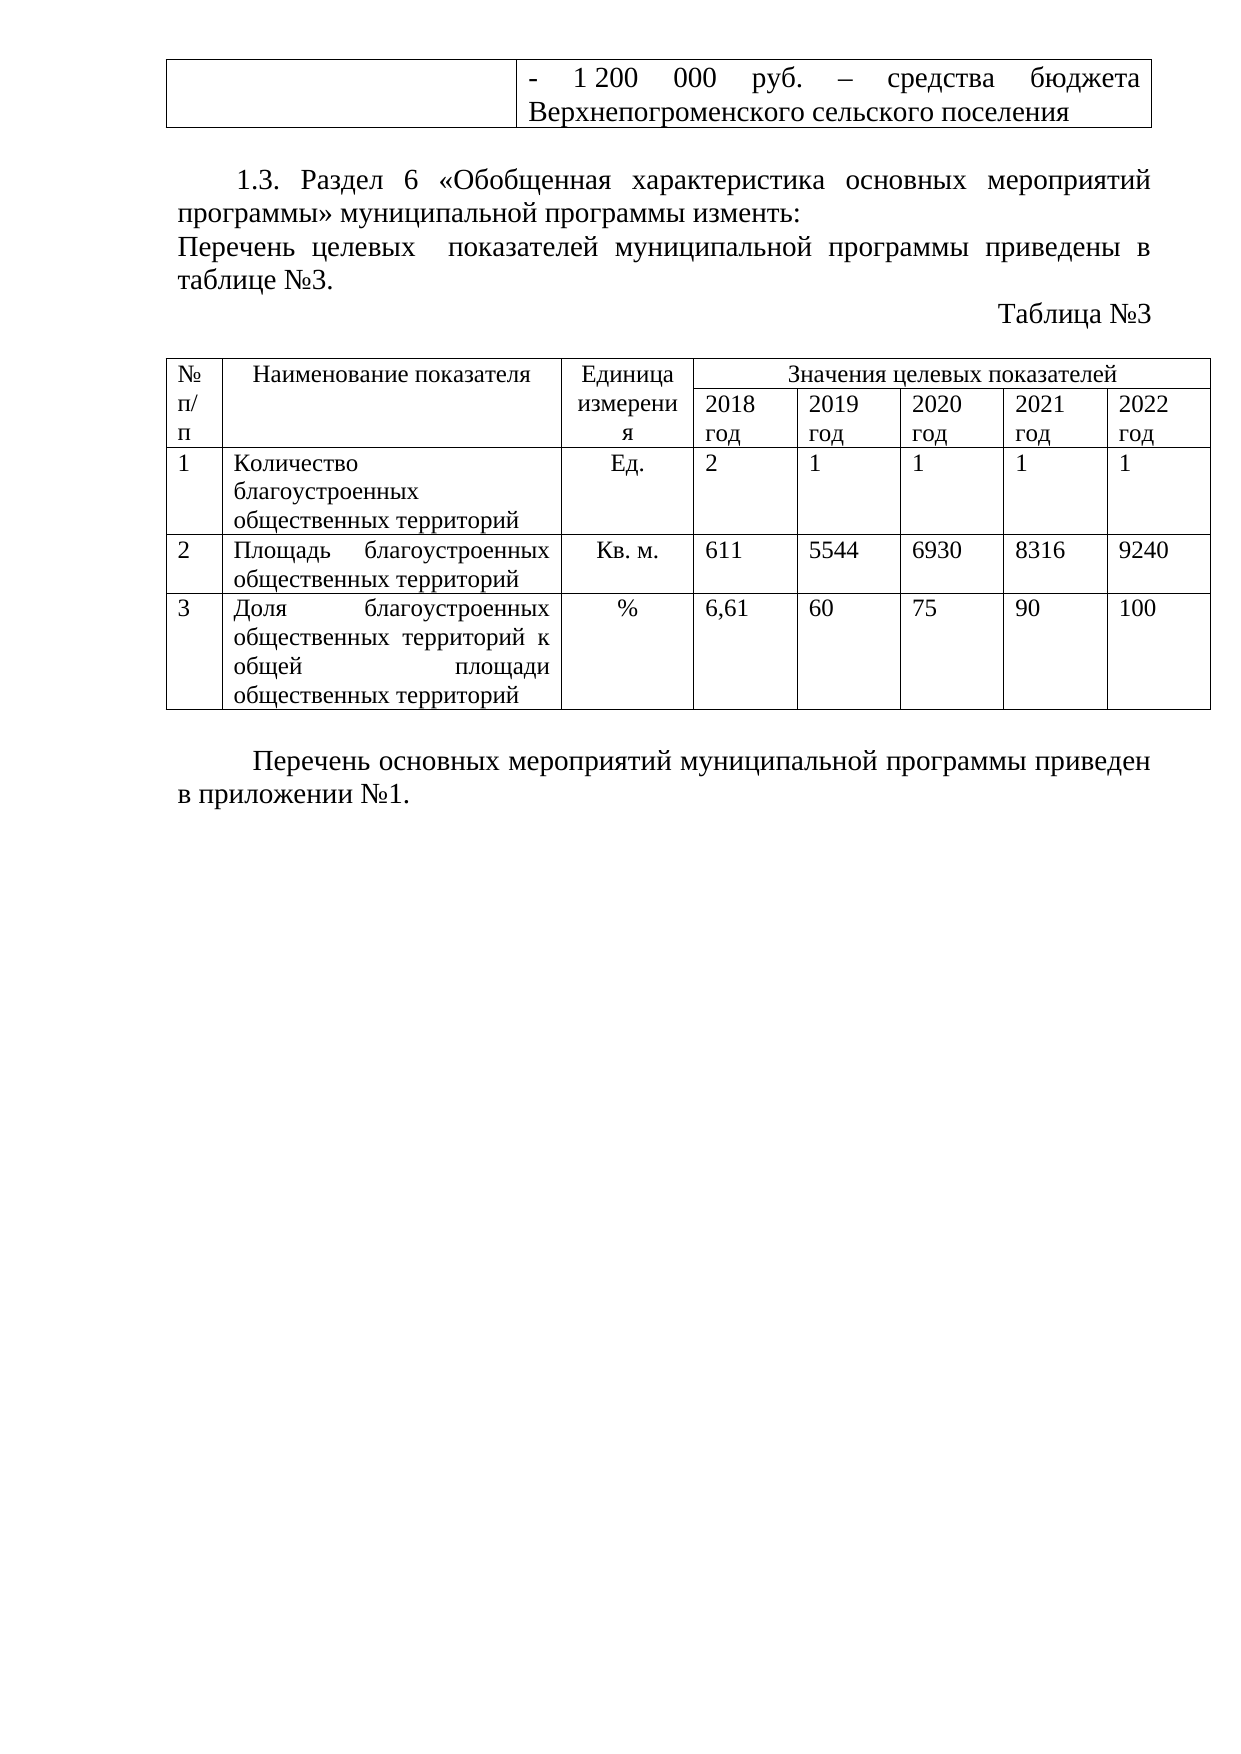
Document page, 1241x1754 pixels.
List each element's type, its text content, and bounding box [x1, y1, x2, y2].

table_cell 611 [694, 535, 797, 592]
table_cell 2019 год [798, 389, 900, 447]
table_cell 1 [1108, 448, 1210, 534]
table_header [517, 60, 1151, 127]
table_cell 6930 [901, 535, 1003, 592]
table_cell 8316 [1004, 535, 1107, 592]
table_cell 1 [1004, 448, 1107, 534]
table_header Значения целевых показателей [694, 359, 1210, 388]
table_cell 1 [167, 448, 222, 534]
table_cell 75 [901, 594, 1003, 708]
table_cell 90 [1004, 594, 1107, 708]
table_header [167, 60, 516, 127]
table_cell 1 [798, 448, 900, 534]
table_cell 100 [1108, 594, 1210, 708]
table_cell 2 [694, 448, 797, 534]
table_cell Количество благоустроенных общественных территорий [223, 448, 561, 534]
table_cell 2022 год [1108, 389, 1210, 447]
table_cell % [562, 594, 693, 708]
table_cell 6,61 [694, 594, 797, 708]
table_cell 1 [901, 448, 1003, 534]
table_cell 9240 [1108, 535, 1210, 592]
table_header № п/п [167, 359, 222, 447]
table_header Единица измерения [562, 359, 693, 447]
text Таблица №3 [177, 296, 1152, 329]
table_header Наименование показателя [223, 359, 561, 447]
table_cell Ед. [562, 448, 693, 534]
table_cell 5544 [798, 535, 900, 592]
table_cell 2 [167, 535, 222, 592]
text Перечень целевых показателей муниципальной программы приведены в таблице №3. [177, 229, 1152, 296]
table_cell 2021 год [1004, 389, 1107, 447]
table_cell Доля благоустроенных общественных территорий к общей площади общественных территорий [223, 594, 561, 708]
table_cell 2018 год [694, 389, 797, 447]
table_cell Площадь благоустроенных общественных территорий [223, 535, 561, 592]
table_cell Кв. м. [562, 535, 693, 592]
table_cell 3 [167, 594, 222, 708]
text 1.3. Раздел 6 «Обобщенная характеристика основных мероприятий программы» муниципальной программы изменть: [177, 162, 1152, 229]
text Перечень основных мероприятий муниципальной программы приведен в приложении №1. [177, 743, 1152, 810]
table_cell 2020 год [901, 389, 1003, 447]
table_cell 60 [798, 594, 900, 708]
